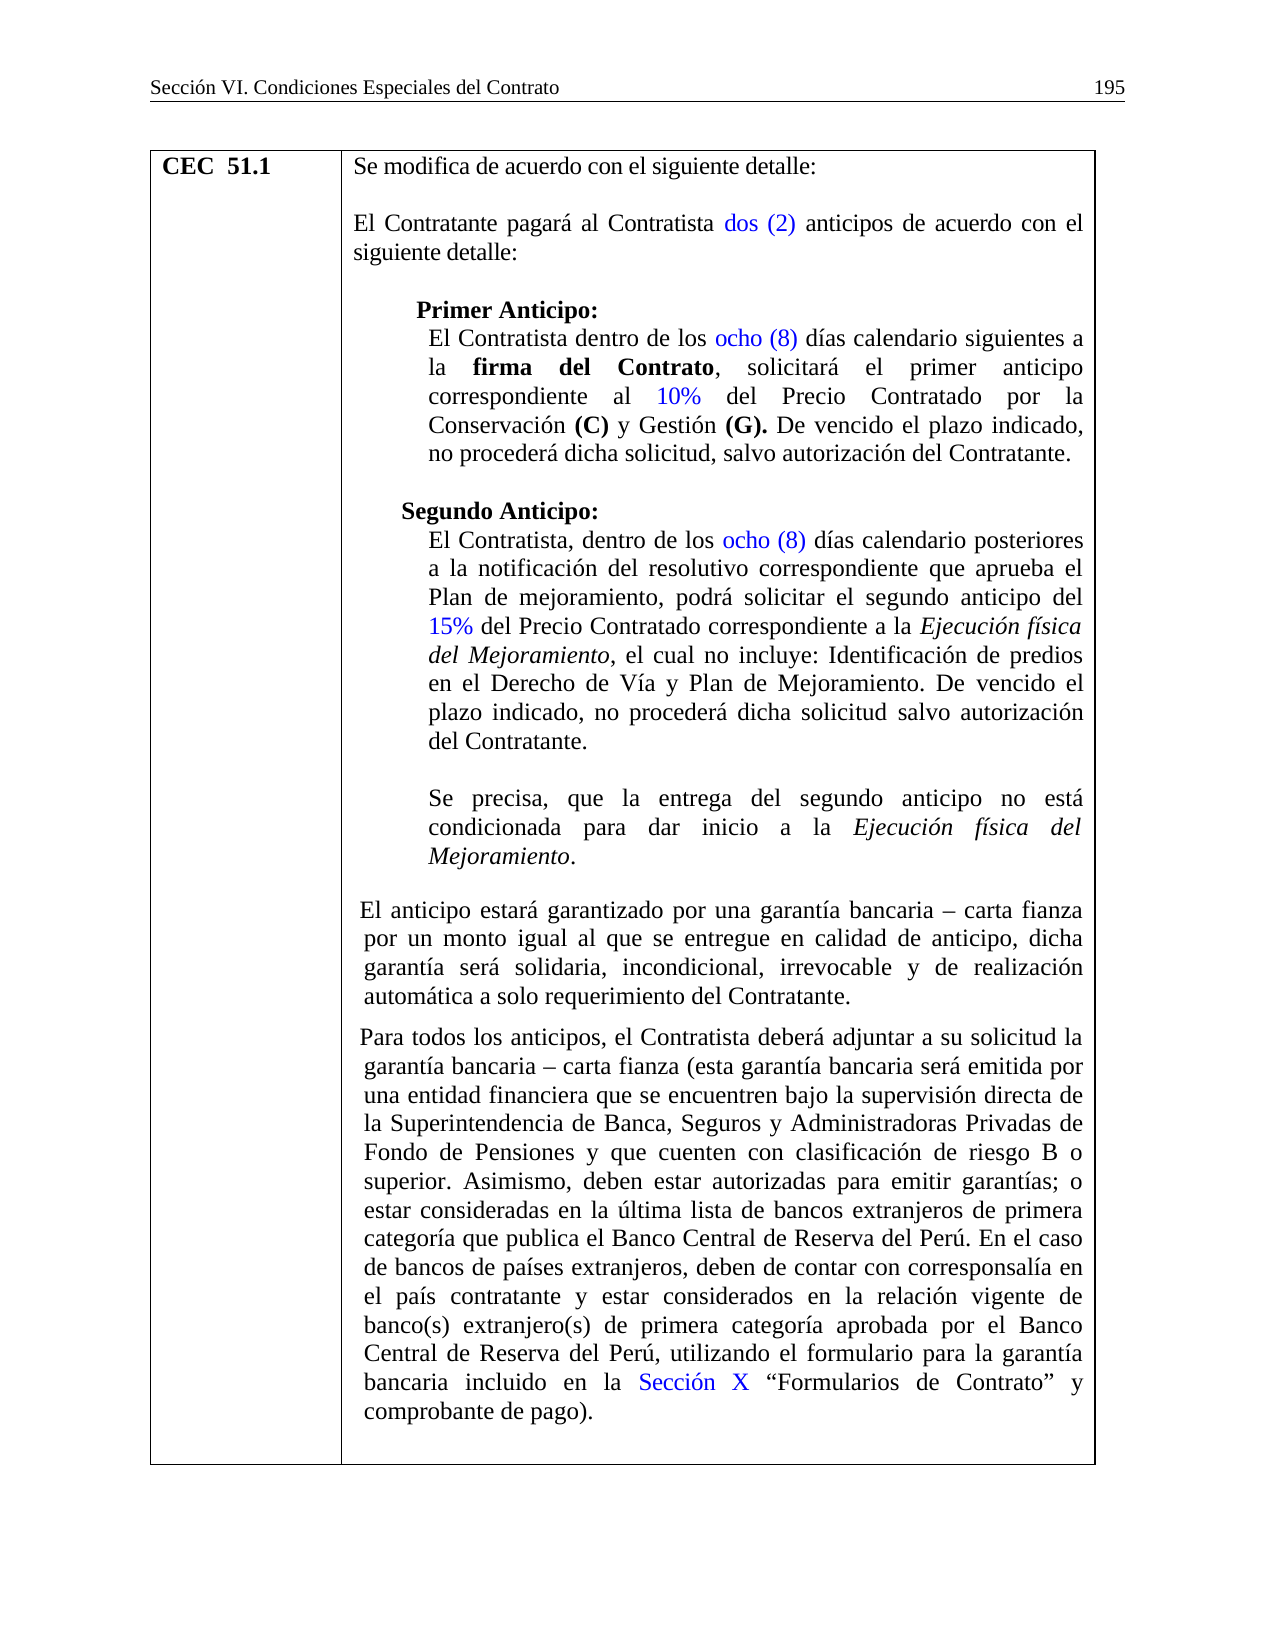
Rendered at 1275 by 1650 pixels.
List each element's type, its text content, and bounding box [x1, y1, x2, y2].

table_cell CEC 51.1 [151, 151, 341, 1464]
table_cell Se modifica de acuerdo con el siguiente detalle: El Contratante pagará al Contratista dos (2) anticipos de acuerdo con el siguiente detalle: Primer Anticipo: El Contratista dentro de los ocho (8) días calendario siguientes a la firma del Contrato, solicitará el primer anticipo correspondiente al 10% del Precio Contratado por la Conservación (C) y Gestión (G). De vencido el plazo indicado, no procederá dicha solicitud, salvo autorización del Contratante. Segundo Anticipo: El Contratista, dentro de los ocho (8) días calendario posteriores a la notificación del resolutivo correspondiente que aprueba el Plan de mejoramiento, podrá solicitar el segundo anticipo del 15% del Precio Contratado correspondiente a la Ejecución física del Mejoramiento, el cual no incluye: Identificación de predios en el Derecho de Vía y Plan de Mejoramiento. De vencido el plazo indicado, no procederá dicha solicitud salvo autorización del Contratante. Se precisa, que la entrega del segundo anticipo no está condicionada para dar inicio a la Ejecución física del Mejoramiento. El anticipo estará garantizado por una garantía bancaria – carta fianza por un monto igual al que se entregue en calidad de anticipo, dicha garantía será solidaria, incondicional, irrevocable y de realización automática a solo requerimiento del Contratante. Para todos los anticipos, el Contratista deberá adjuntar a su solicitud la garantía bancaria – carta fianza (esta garantía bancaria será emitida por una entidad financiera que se encuentren bajo la supervisión directa de la Superintendencia de Banca, Seguros y Administradoras Privadas de Fondo de Pensiones y que cuenten con clasificación de riesgo B o superior. Asimismo, deben estar autorizadas para emitir garantías; o estar consideradas en la última lista de bancos extranjeros de primera categoría que publica el Banco Central de Reserva del Perú. En el caso de bancos de países extranjeros, deben de contar con corresponsalía en el país contratante y estar considerados en la relación vigente de banco(s) extranjero(s) de primera categoría aprobada por el Banco Central de Reserva del Perú, utilizando el formulario para la garantía bancaria incluido en la Sección X “Formularios de Contrato” y comprobante de pago). [342, 151, 1094, 1464]
